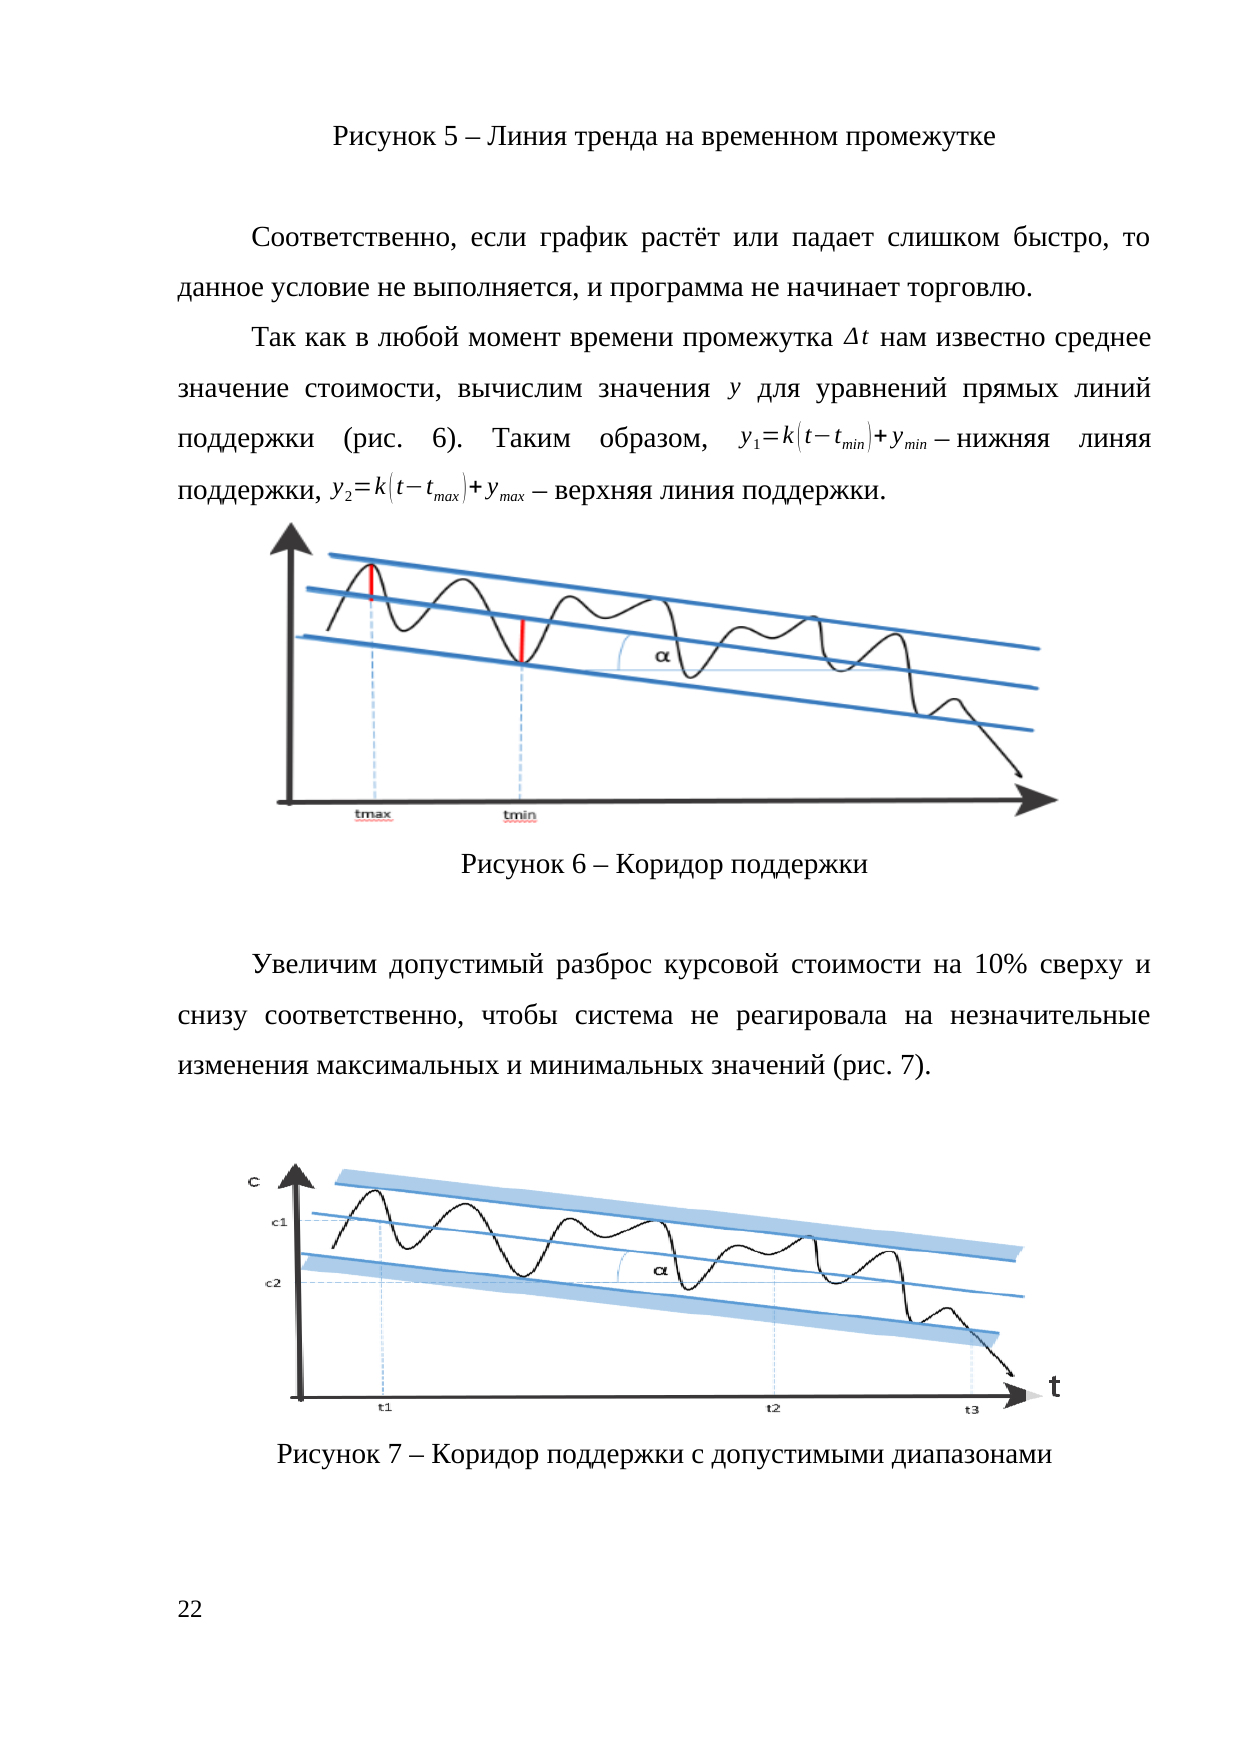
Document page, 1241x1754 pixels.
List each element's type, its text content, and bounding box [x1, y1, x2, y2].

text Так как в любой момент времени промежутка нам известно среднее значение стоимости, вычислим значения для уравнений прямых линий поддержки (рис. 6). Таким образом, – нижняя линяя поддержки, – верхняя линия поддержки. [177, 319, 1152, 506]
text Рисунок 5 – Линия тренда на временном промежутке [177, 118, 1152, 152]
text Увеличим допустимый разброс курсовой стоимости на 10% сверху и снизу соответственно, чтобы система не реагировала на незначительные изменения максимальных и минимальных значений (рис. 7). [177, 947, 1152, 1081]
picture [269, 522, 1059, 830]
text Рисунок 7 – Коридор поддержки c допустимыми диапазонами [177, 1436, 1152, 1469]
text Рисунок 6 – Коридор поддержки [177, 846, 1152, 879]
picture [216, 1147, 1112, 1419]
text Соответственно, если график растёт или падает слишком быстро, то данное условие не выполняется, и программа не начинает торговлю. [177, 219, 1152, 303]
